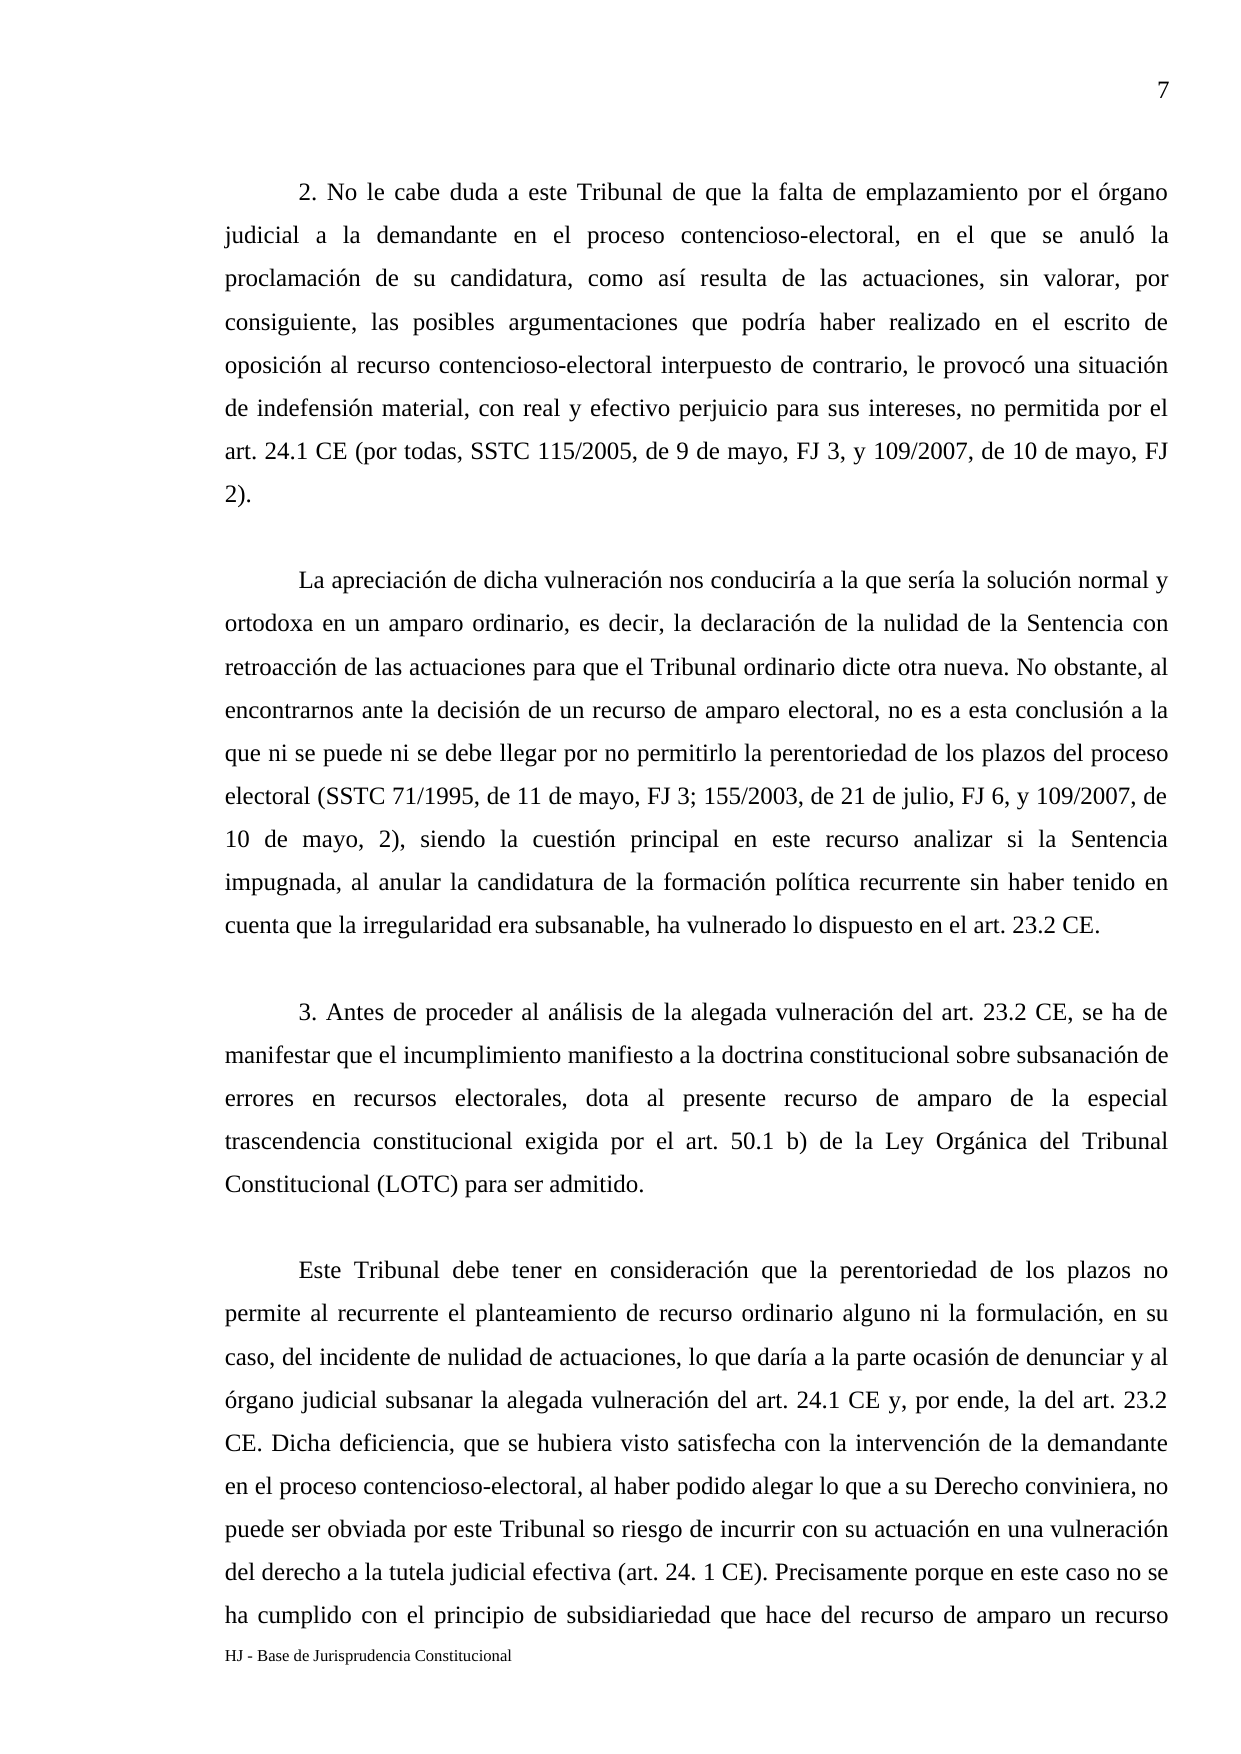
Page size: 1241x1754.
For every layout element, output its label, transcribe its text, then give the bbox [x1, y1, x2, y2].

text 2. No le cabe duda a este Tribunal de que la falta de emplazamiento por el órgano judicial a la demandante en el proceso contencioso-electoral, en el que se anuló la proclamación de su candidatura, como así resulta de las actuaciones, sin valorar, por consiguiente, las posibles argumentaciones que podría haber realizado en el escrito de oposición al recurso contencioso-electoral interpuesto de contrario, le provocó una situación de indefensión material, con real y efectivo perjuicio para sus intereses, no permitida por el art. 24.1 CE (por todas, SSTC 115/2005, de 9 de mayo, FJ 3, y 109/2007, de 10 de mayo, FJ 2). [224, 177, 1169, 508]
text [224, 1255, 1169, 1629]
text 3. Antes de proceder al análisis de la alegada vulneración del art. 23.2 CE, se ha de manifestar que el incumplimiento manifiesto a la doctrina constitucional sobre subsanación de errores en recursos electorales, dota al presente recurso de amparo de la especial trascendencia constitucional exigida por el art. 50.1 b) de la Ley Orgánica del Tribunal Constitucional (LOTC) para ser admitido. [224, 997, 1169, 1198]
text La apreciación de dicha vulneración nos conduciría a la que sería la solución normal y ortodoxa en un amparo ordinario, es decir, la declaración de la nulidad de la Sentencia con retroacción de las actuaciones para que el Tribunal ordinario dicte otra nueva. No obstante, al encontrarnos ante la decisión de un recurso de amparo electoral, no es a esta conclusión a la que ni se puede ni se debe llegar por no permitirlo la perentoriedad de los plazos del proceso electoral (SSTC 71/1995, de 11 de mayo, FJ 3; 155/2003, de 21 de julio, FJ 6, y 109/2007, de 10 de mayo, 2), siendo la cuestión principal en este recurso analizar si la Sentencia impugnada, al anular la candidatura de la formación política recurrente sin haber tenido en cuenta que la irregularidad era subsanable, ha vulnerado lo dispuesto en el art. 23.2 CE. [224, 565, 1169, 939]
